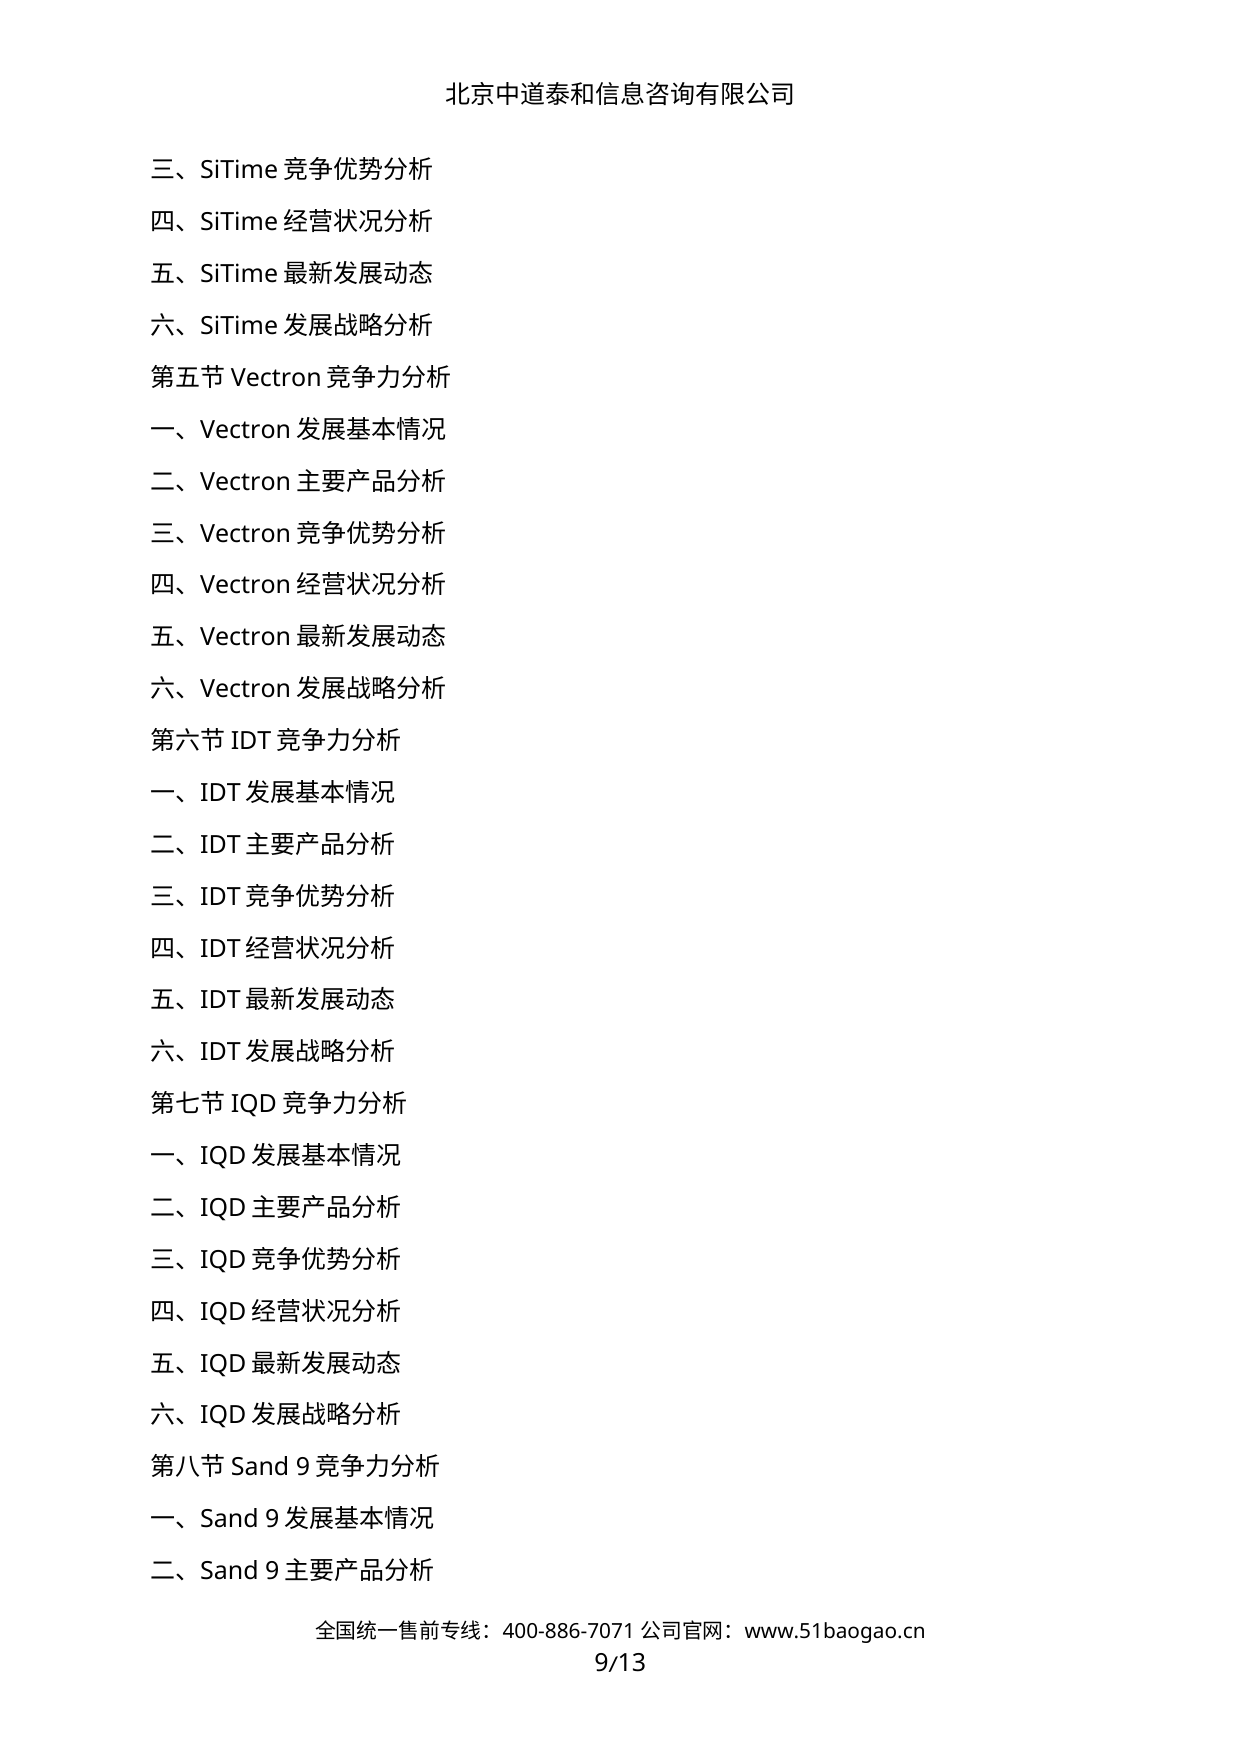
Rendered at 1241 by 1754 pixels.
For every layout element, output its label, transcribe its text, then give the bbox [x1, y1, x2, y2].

text 四、IDT经营状况分析 [150, 928, 1090, 964]
text 六、Vectron发展战略分析 [150, 669, 1090, 705]
text 二、IDT主要产品分析 [150, 824, 1090, 861]
text 第七节 IQD竞争力分析 [150, 1084, 1090, 1120]
text 四、IQD经营状况分析 [150, 1291, 1090, 1327]
text 一、IQD发展基本情况 [150, 1136, 1090, 1172]
text 四、SiTime经营状况分析 [150, 202, 1090, 238]
text 一、Sand 9发展基本情况 [150, 1499, 1090, 1535]
text 五、IQD最新发展动态 [150, 1343, 1090, 1379]
text 三、SiTime竞争优势分析 [150, 150, 1090, 186]
text 三、IDT竞争优势分析 [150, 876, 1090, 912]
text 六、SiTime发展战略分析 [150, 306, 1090, 342]
text 五、Vectron最新发展动态 [150, 617, 1090, 653]
text 第八节 Sand 9竞争力分析 [150, 1447, 1090, 1483]
text 一、Vectron发展基本情况 [150, 409, 1090, 446]
text 二、IQD主要产品分析 [150, 1187, 1090, 1224]
text 三、Vectron竞争优势分析 [150, 513, 1090, 549]
text 二、Vectron主要产品分析 [150, 461, 1090, 497]
text 三、IQD竞争优势分析 [150, 1239, 1090, 1276]
text 六、IQD发展战略分析 [150, 1395, 1090, 1431]
text 四、Vectron经营状况分析 [150, 565, 1090, 601]
text 第六节 IDT竞争力分析 [150, 721, 1090, 757]
text 第五节 Vectron竞争力分析 [150, 357, 1090, 394]
text 五、SiTime最新发展动态 [150, 254, 1090, 290]
text 六、IDT发展战略分析 [150, 1032, 1090, 1068]
text 一、IDT发展基本情况 [150, 772, 1090, 809]
text 五、IDT最新发展动态 [150, 980, 1090, 1016]
text 二、Sand 9主要产品分析 [150, 1551, 1090, 1587]
